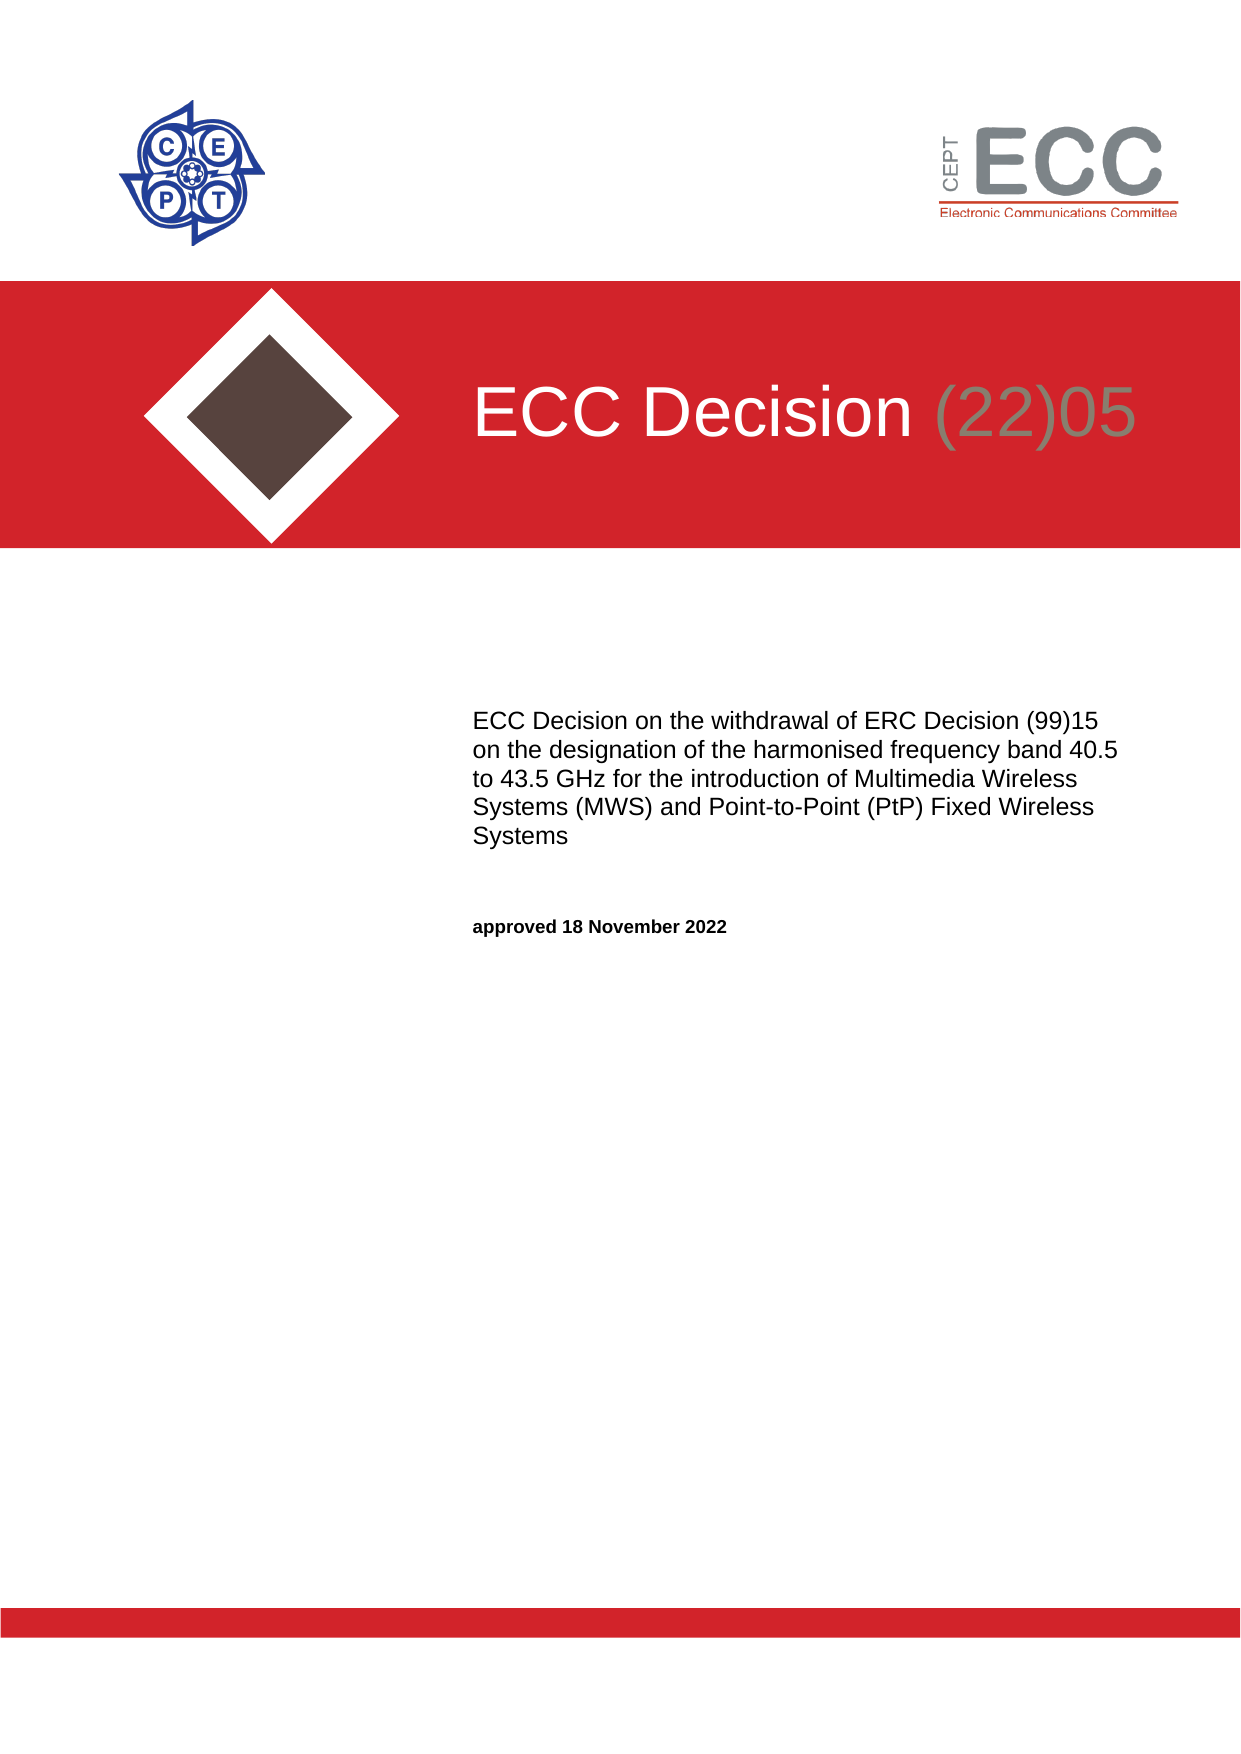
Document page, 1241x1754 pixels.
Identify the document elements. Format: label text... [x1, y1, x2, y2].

title approved 18 November 2022 [472, 916, 1122, 938]
title ECC Decision on the withdrawal of ERC Decision (99)15 on the designation of the harmonised frequency band 40.5 to 43.5 GHz for the introduction of Multimedia Wireless Systems (MWS) and Point-to-Point (PtP) Fixed Wireless Systems [472, 706, 1122, 850]
